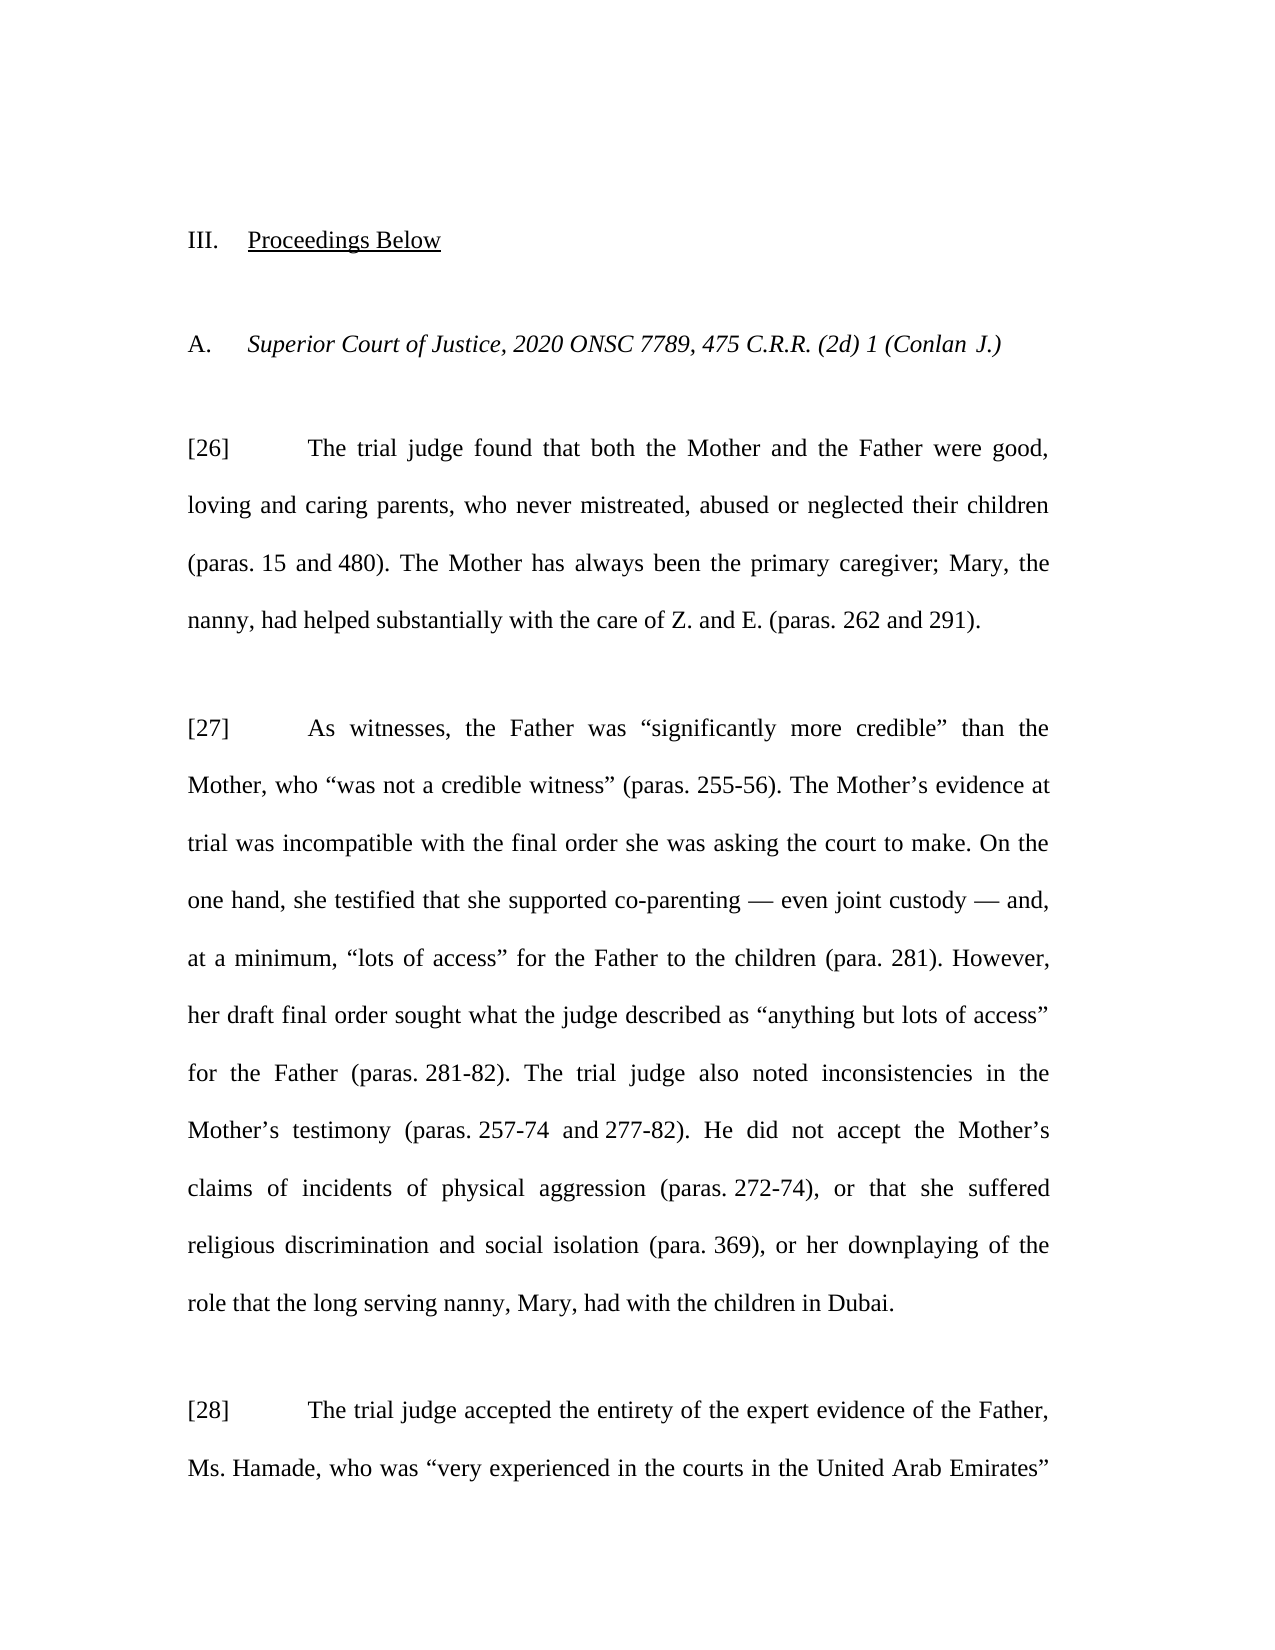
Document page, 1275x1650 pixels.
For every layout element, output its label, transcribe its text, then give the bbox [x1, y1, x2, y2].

title Superior Court of Justice, 2020 ONSC 7789, 475 C.R.R. (2d) 1 (Conlan J.) [187, 329, 1050, 358]
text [187, 1395, 1050, 1481]
text As witnesses, the Father was “significantly more credible” than the Mother, who “was not a credible witness” (paras. 255-56). The Mother’s evidence at trial was incompatible with the final order she was asking the court to make. On the one hand, she testified that she supported co-parenting — even joint custody — and, at a minimum, “lots of access” for the Father to the children (para. 281). However, her draft final order sought what the judge described as “anything but lots of access” for the Father (paras. 281-82). The trial judge also noted inconsistencies in the Mother’s testimony (paras. 257-74 and 277-82). He did not accept the Mother’s claims of incidents of physical aggression (paras. 272-74), or that she suffered religious discrimination and social isolation (para. 369), or her downplaying of the role that the long serving nanny, Mary, had with the children in Dubai. [187, 713, 1050, 1316]
text The trial judge found that both the Mother and the Father were good, loving and caring parents, who never mistreated, abused or neglected their children (paras. 15 and 480). The Mother has always been the primary caregiver; Mary, the nanny, had helped substantially with the care of Z. and E. (paras. 262 and 291). [187, 433, 1050, 634]
title Proceedings Below [187, 225, 1050, 254]
